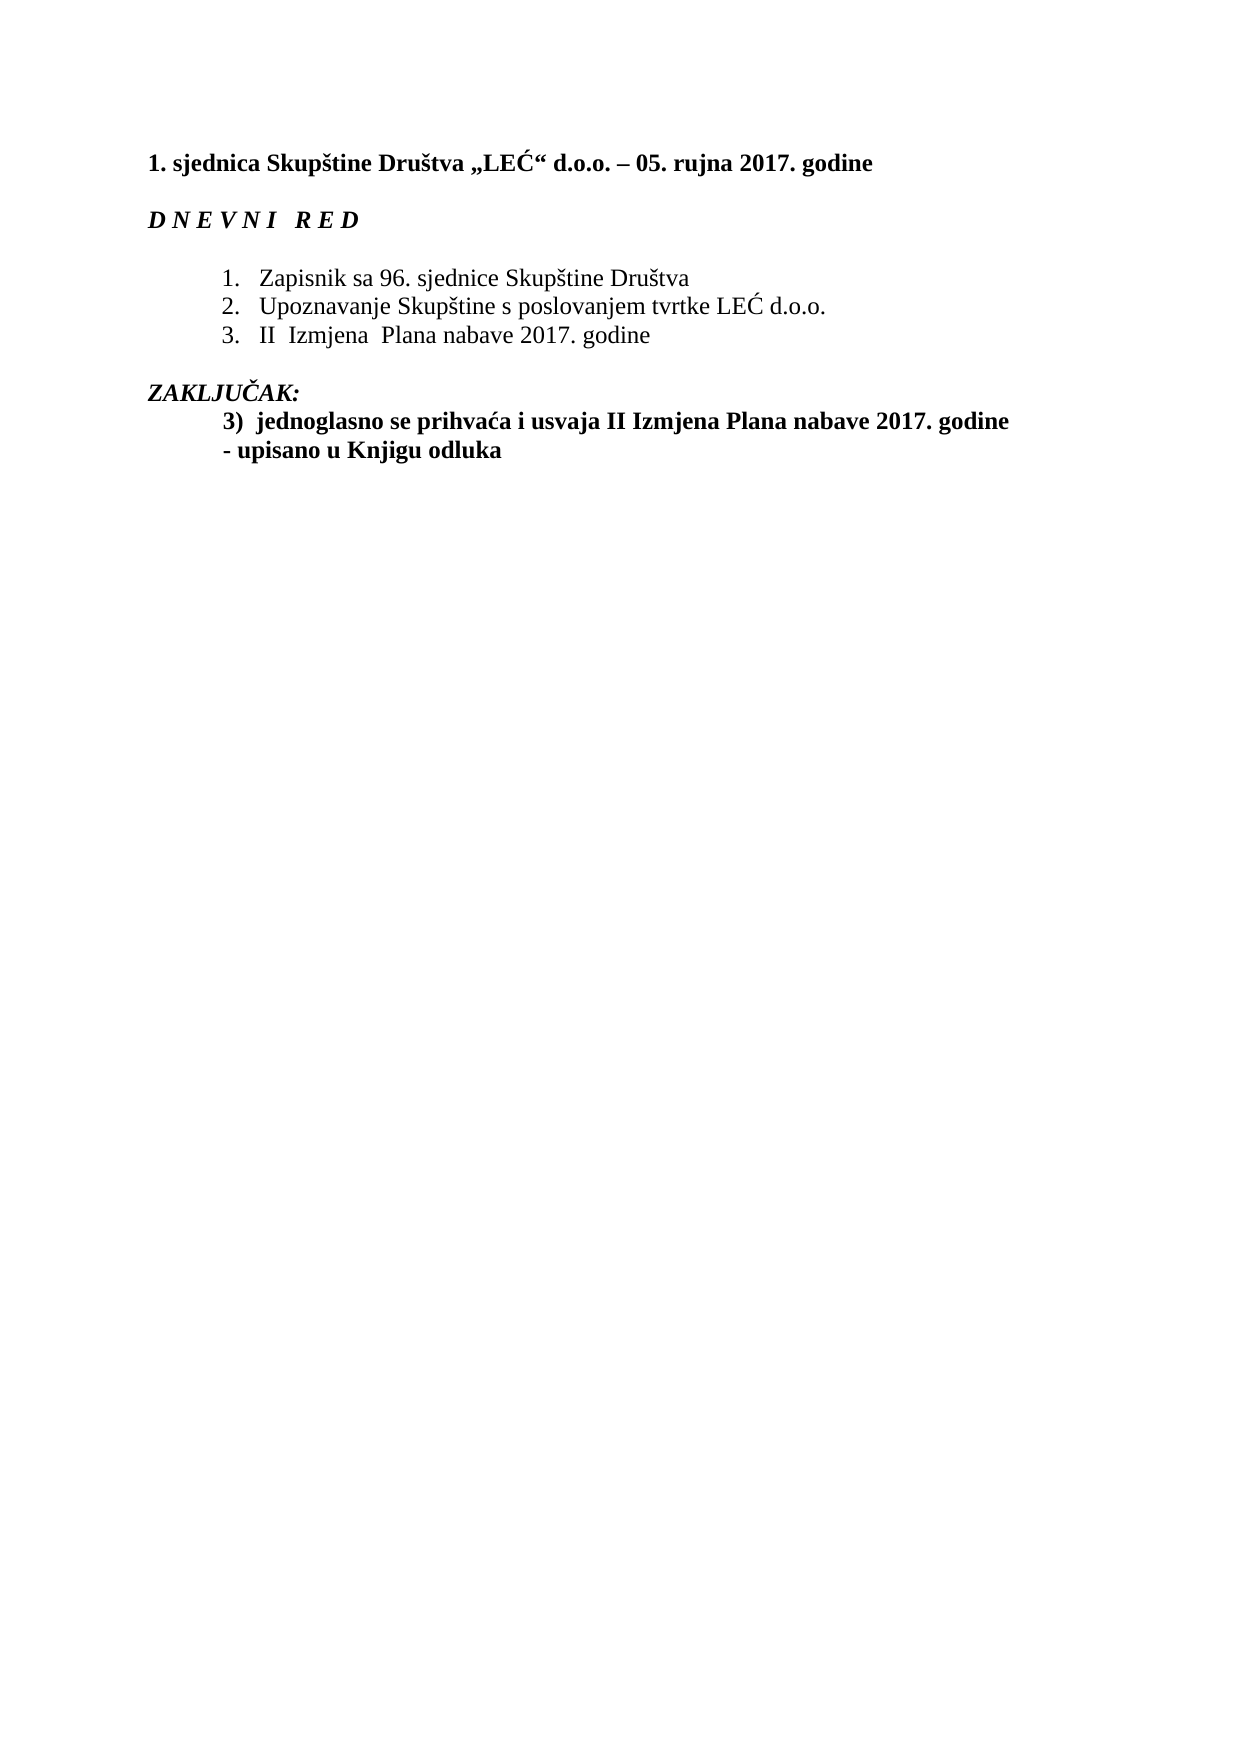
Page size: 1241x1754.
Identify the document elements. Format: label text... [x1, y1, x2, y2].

text 3) jednoglasno se prihvaća i usvaja II Izmjena Plana nabave 2017. godine [223, 406, 1093, 435]
list II Izmjena Plana nabave 2017. godine [221, 320, 1093, 349]
list Zapisnik sa 96. sjednice Skupštine Društva [221, 263, 1093, 291]
text - upisano u Knjigu odluka [223, 435, 1093, 464]
list Upoznavanje Skupštine s poslovanjem tvrtke LEĆ d.o.o. [221, 291, 1093, 320]
subtitle D N E V N I R E D [148, 205, 1093, 234]
text 1. sjednica Skupštine Društva „LEĆ“ d.o.o. – 05. rujna 2017. godine [148, 148, 1093, 176]
text ZAKLJUČAK: [148, 378, 1093, 406]
